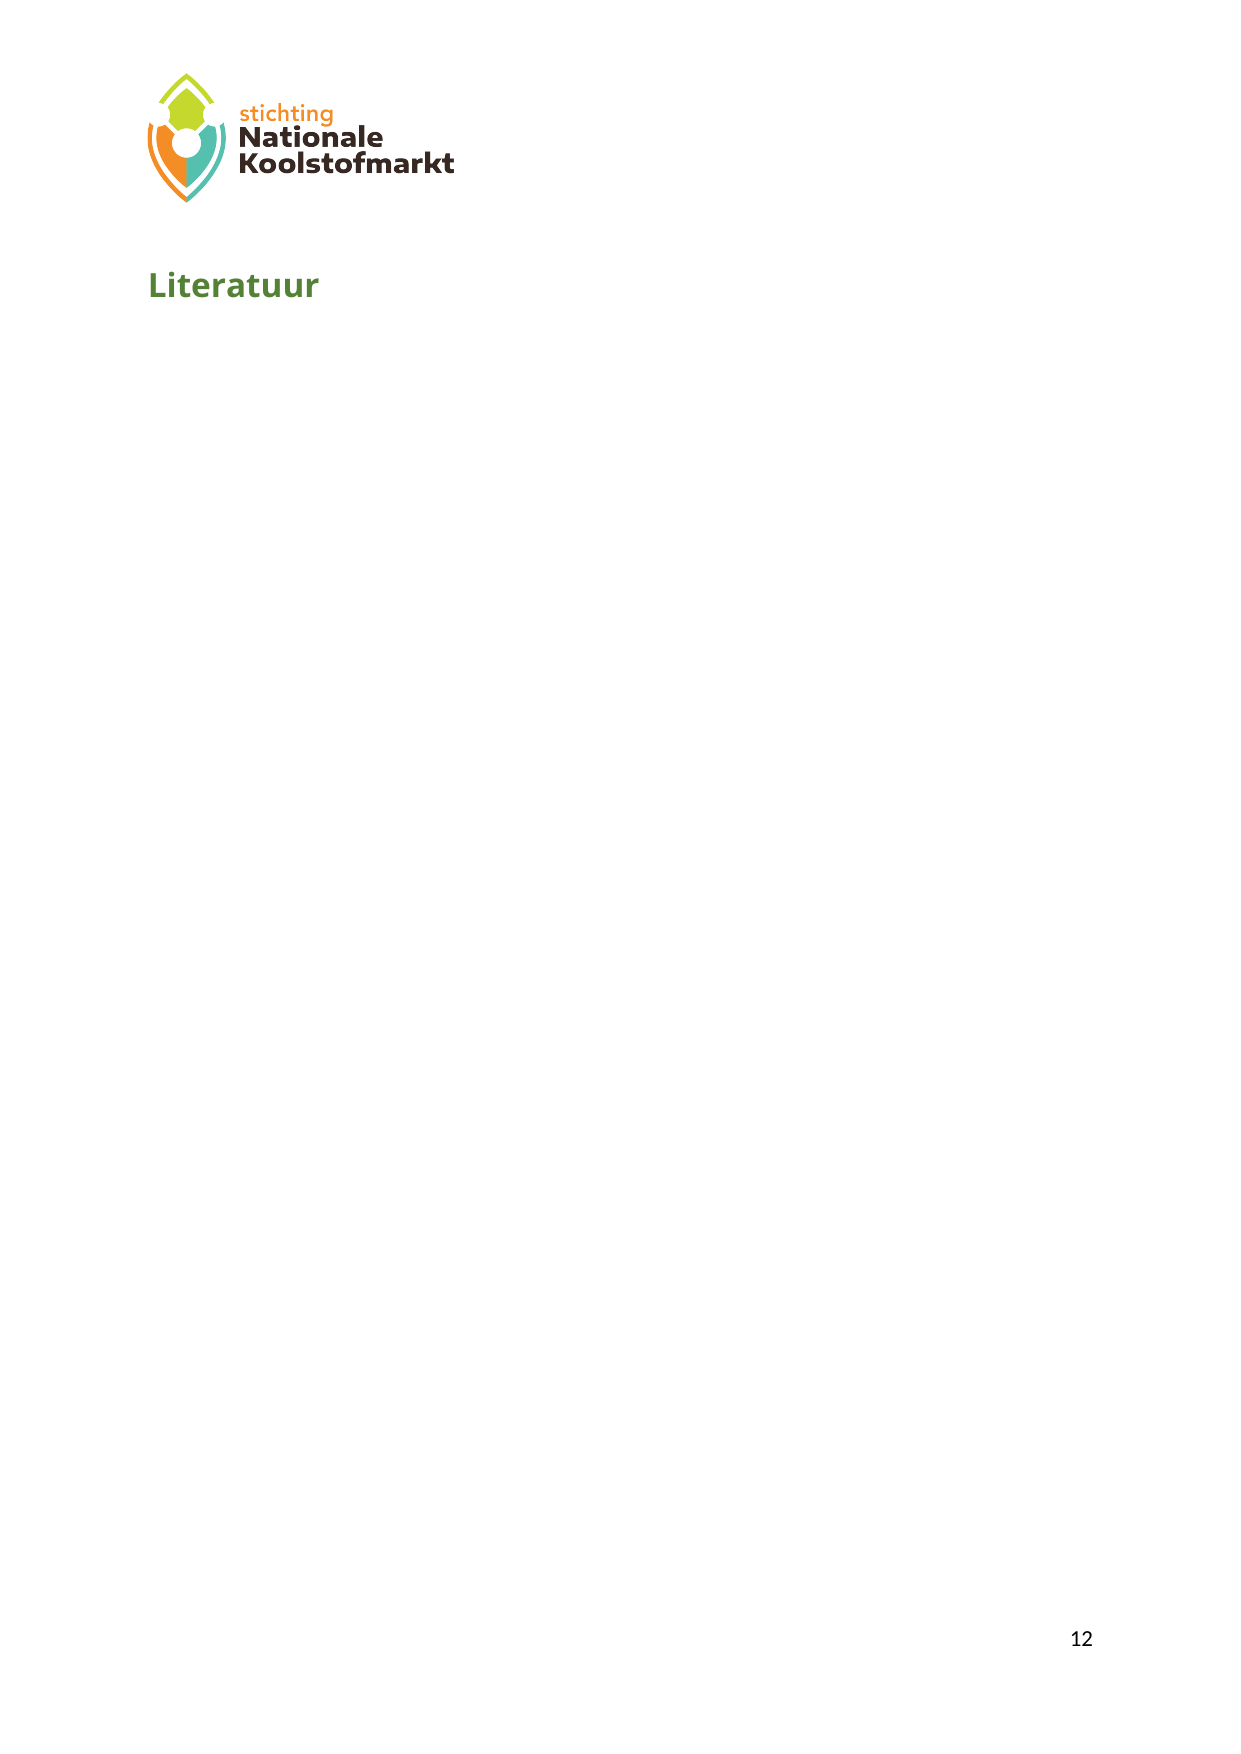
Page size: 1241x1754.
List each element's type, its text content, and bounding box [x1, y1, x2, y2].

picture [147, 73, 454, 203]
subtitle Literatuur [148, 261, 1093, 307]
